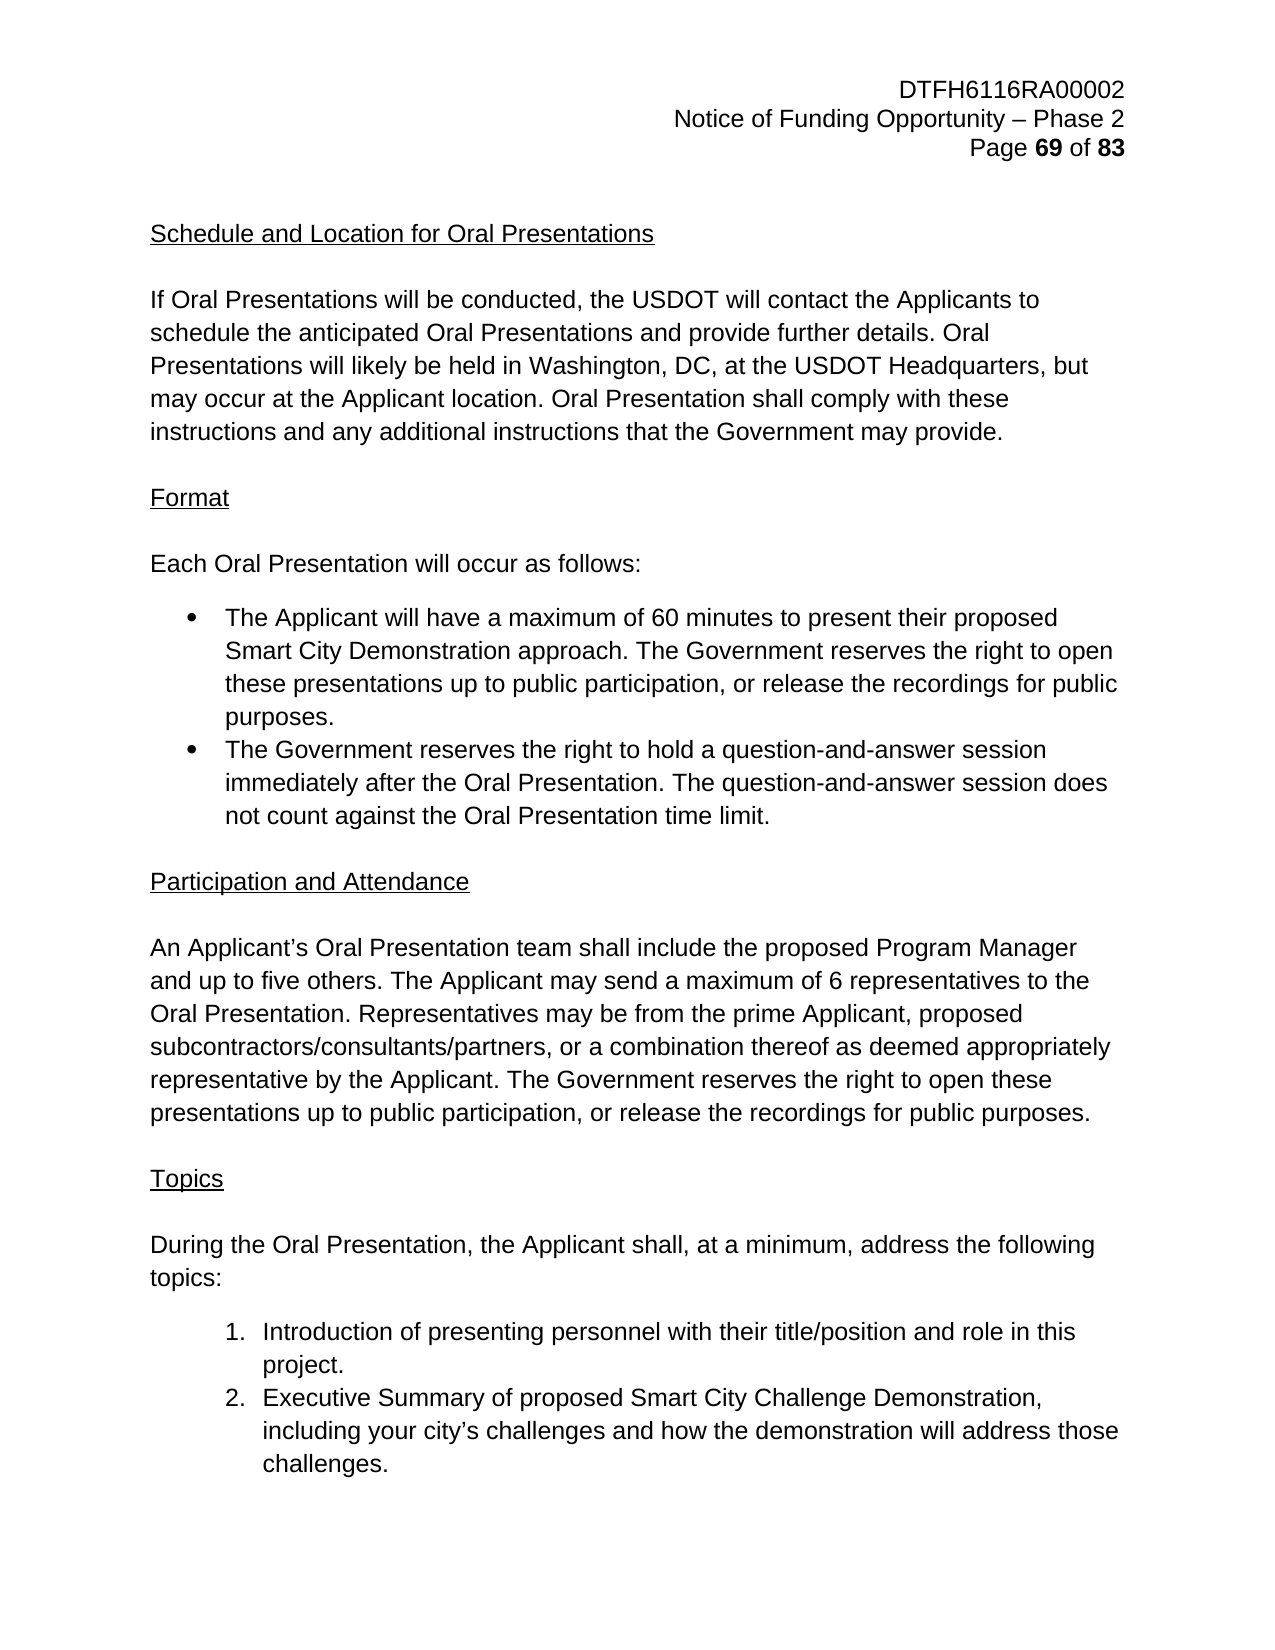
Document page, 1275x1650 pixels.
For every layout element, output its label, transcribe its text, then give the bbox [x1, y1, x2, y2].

text Topics [150, 1164, 1125, 1193]
text During the Oral Presentation, the Applicant shall, at a minimum, address the following topics: [150, 1230, 1125, 1292]
text Each Oral Presentation will occur as follows: [150, 549, 1125, 578]
list The Government reserves the right to hold a question-and-answer session immediately after the Oral Presentation. The question-and-answer session does not count against the Oral Presentation time limit. [187, 735, 1125, 830]
text Schedule and Location for Oral Presentations [150, 219, 1125, 247]
text An Applicant’s Oral Presentation team shall include the proposed Program Manager and up to five others. The Applicant may send a maximum of 6 representatives to the Oral Presentation. Representatives may be from the prime Applicant, proposed subcontractors/consultants/partners, or a combination thereof as deemed appropriately representative by the Applicant. The Government reserves the right to open these presentations up to public participation, or release the recordings for public purposes. [150, 933, 1125, 1127]
list Executive Summary of proposed Smart City Challenge Demonstration, including your city’s challenges and how the demonstration will address those challenges. [225, 1383, 1125, 1478]
list The Applicant will have a maximum of 60 minutes to present their proposed Smart City Demonstration approach. The Government reserves the right to open these presentations up to public participation, or release the recordings for public purposes. [187, 603, 1125, 731]
list Introduction of presenting personnel with their title/position and role in this project. [225, 1317, 1125, 1379]
text If Oral Presentations will be conducted, the USDOT will contact the Applicants to schedule the anticipated Oral Presentations and provide further details. Oral Presentations will likely be held in Washington, DC, at the USDOT Headquarters, but may occur at the Applicant location. Oral Presentation shall comply with these instructions and any additional instructions that the Government may provide. [150, 285, 1125, 446]
text Format [150, 483, 1125, 512]
text Participation and Attendance [150, 867, 1125, 896]
